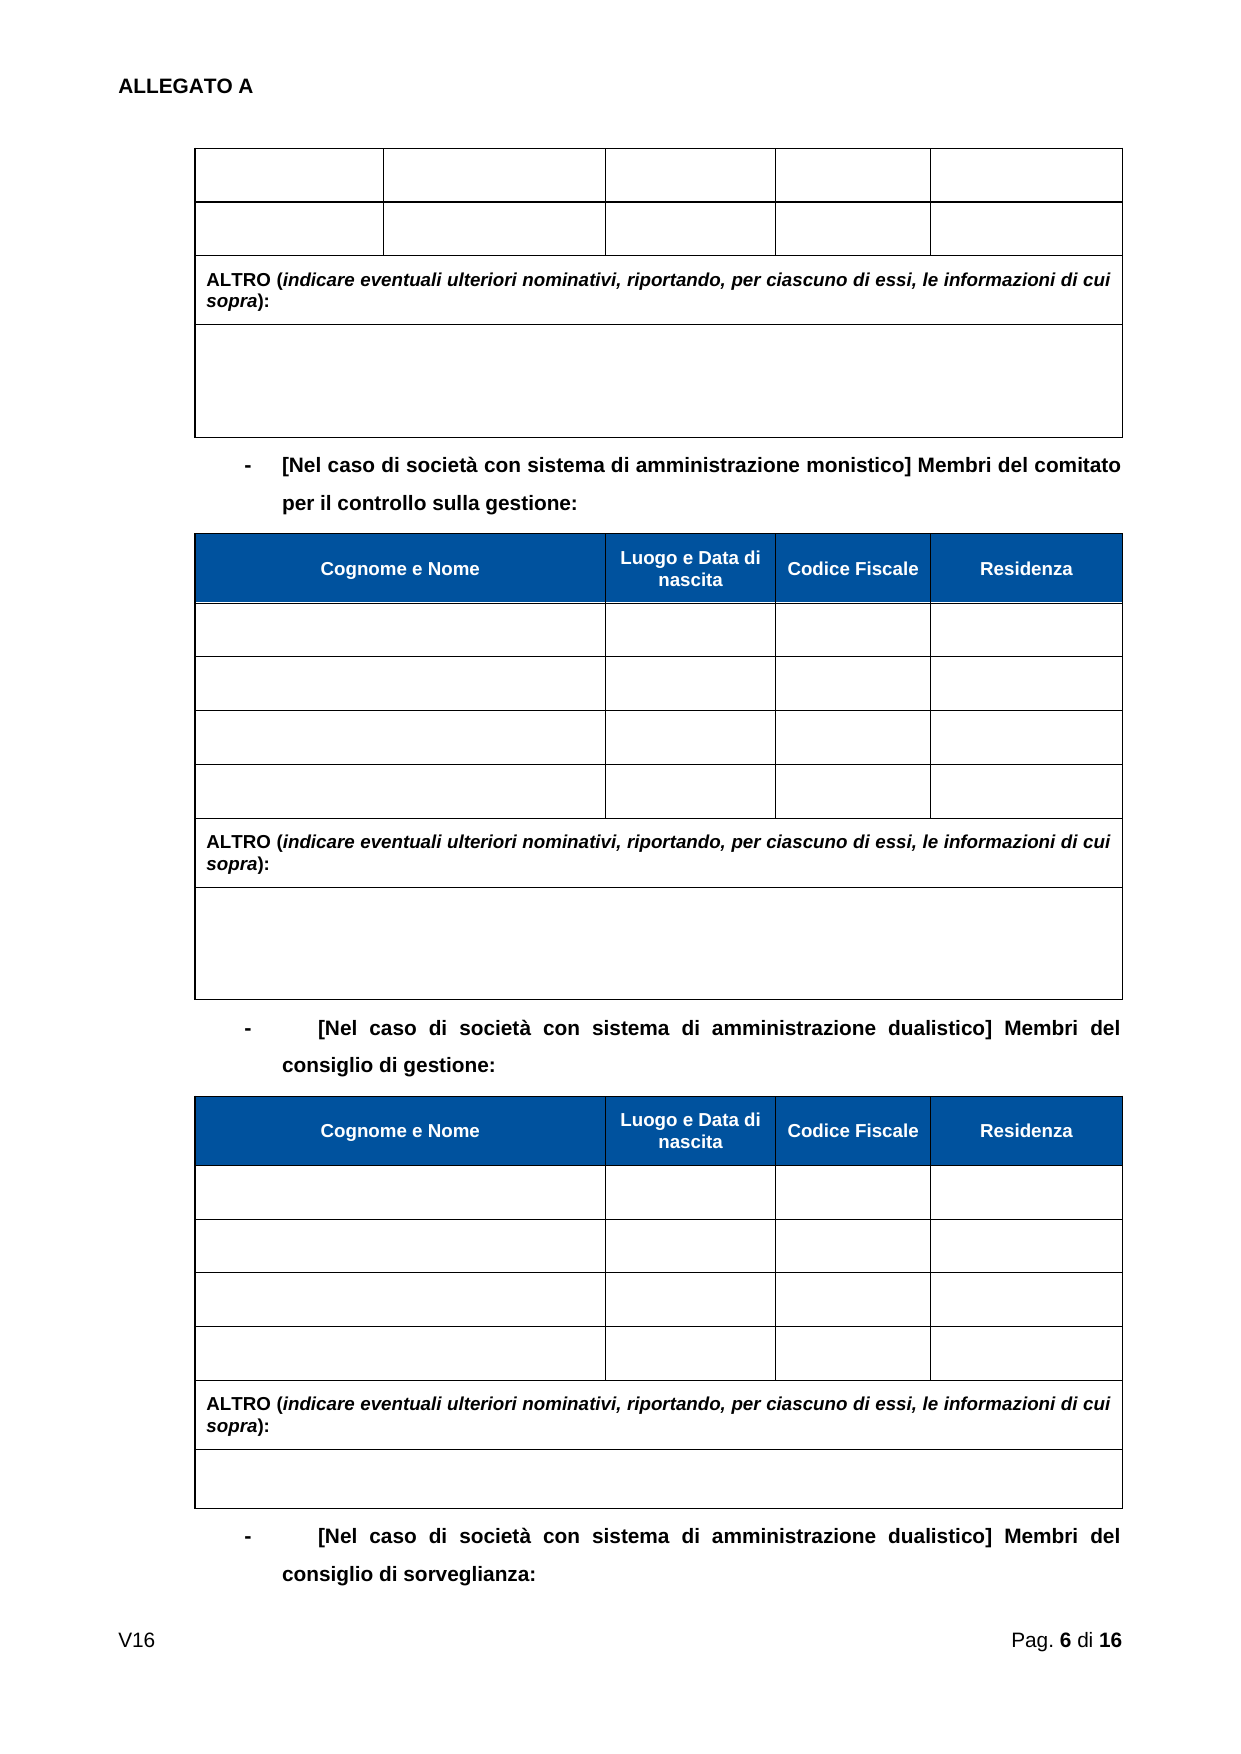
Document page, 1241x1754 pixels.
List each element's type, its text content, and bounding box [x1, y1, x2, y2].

table_header Codice Fiscale [776, 1097, 930, 1165]
table_cell [776, 1327, 930, 1380]
table_cell [776, 657, 930, 710]
table_cell [606, 1327, 775, 1380]
table_cell [776, 1166, 930, 1218]
table_cell [776, 1273, 930, 1326]
table_cell [196, 1327, 605, 1380]
table_cell [606, 149, 775, 201]
table_cell [196, 711, 605, 764]
table_cell [931, 1327, 1122, 1380]
table_header Cognome e Nome [196, 1097, 605, 1165]
table_cell [606, 765, 775, 817]
table_cell [606, 604, 775, 656]
table_cell [931, 203, 1122, 255]
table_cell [196, 1381, 1122, 1449]
table_cell [196, 1273, 605, 1326]
table_cell [931, 1273, 1122, 1326]
table_cell [196, 888, 1122, 999]
table_cell [196, 325, 1122, 437]
table_cell [196, 765, 605, 817]
table_cell [384, 203, 605, 255]
table_cell [196, 657, 605, 710]
table_cell [606, 1273, 775, 1326]
table_header Residenza [931, 534, 1122, 602]
list [Nel caso di società con sistema di amministrazione monistico] Membri del comitato per il controllo sulla gestione: [244, 451, 1122, 515]
table_cell [931, 604, 1122, 656]
table_cell [776, 765, 930, 817]
table_cell ALTRO (indicare eventuali ulteriori nominativi, riportando, per ciascuno di essi, le informazioni di cui sopra): [196, 819, 1122, 887]
table_cell [776, 604, 930, 656]
table_cell [931, 765, 1122, 817]
list [Nel caso di società con sistema di amministrazione dualistico] Membri del consiglio di gestione: [244, 1013, 1122, 1077]
table_header Luogo e Data di nascita [606, 534, 775, 602]
table_cell [776, 149, 930, 201]
table_cell [196, 203, 383, 255]
table_cell [776, 1220, 930, 1272]
table_header Codice Fiscale [776, 534, 930, 602]
table_cell [606, 1166, 775, 1218]
table_cell [606, 711, 775, 764]
table_cell [196, 1220, 605, 1272]
table_cell [196, 604, 605, 656]
table_cell [776, 203, 930, 255]
table_cell [931, 1166, 1122, 1218]
table_cell [931, 149, 1122, 201]
table_cell [384, 149, 605, 201]
table_header Luogo e Data di nascita [606, 1097, 775, 1165]
table_cell [776, 711, 930, 764]
table_cell [931, 711, 1122, 764]
list [Nel caso di società con sistema di amministrazione dualistico] Membri del consiglio di sorveglianza: [244, 1521, 1122, 1586]
table_header Cognome e Nome [196, 534, 605, 602]
table_cell [931, 1220, 1122, 1272]
table_cell ALTRO (indicare eventuali ulteriori nominativi, riportando, per ciascuno di essi, le informazioni di cui sopra): [196, 256, 1122, 324]
table_header Residenza [931, 1097, 1122, 1165]
table_cell [931, 657, 1122, 710]
table_cell [606, 657, 775, 710]
table_cell [606, 203, 775, 255]
table_cell [196, 1166, 605, 1218]
table_cell [606, 1220, 775, 1272]
table_cell [196, 149, 383, 201]
table_cell [196, 1450, 1122, 1508]
